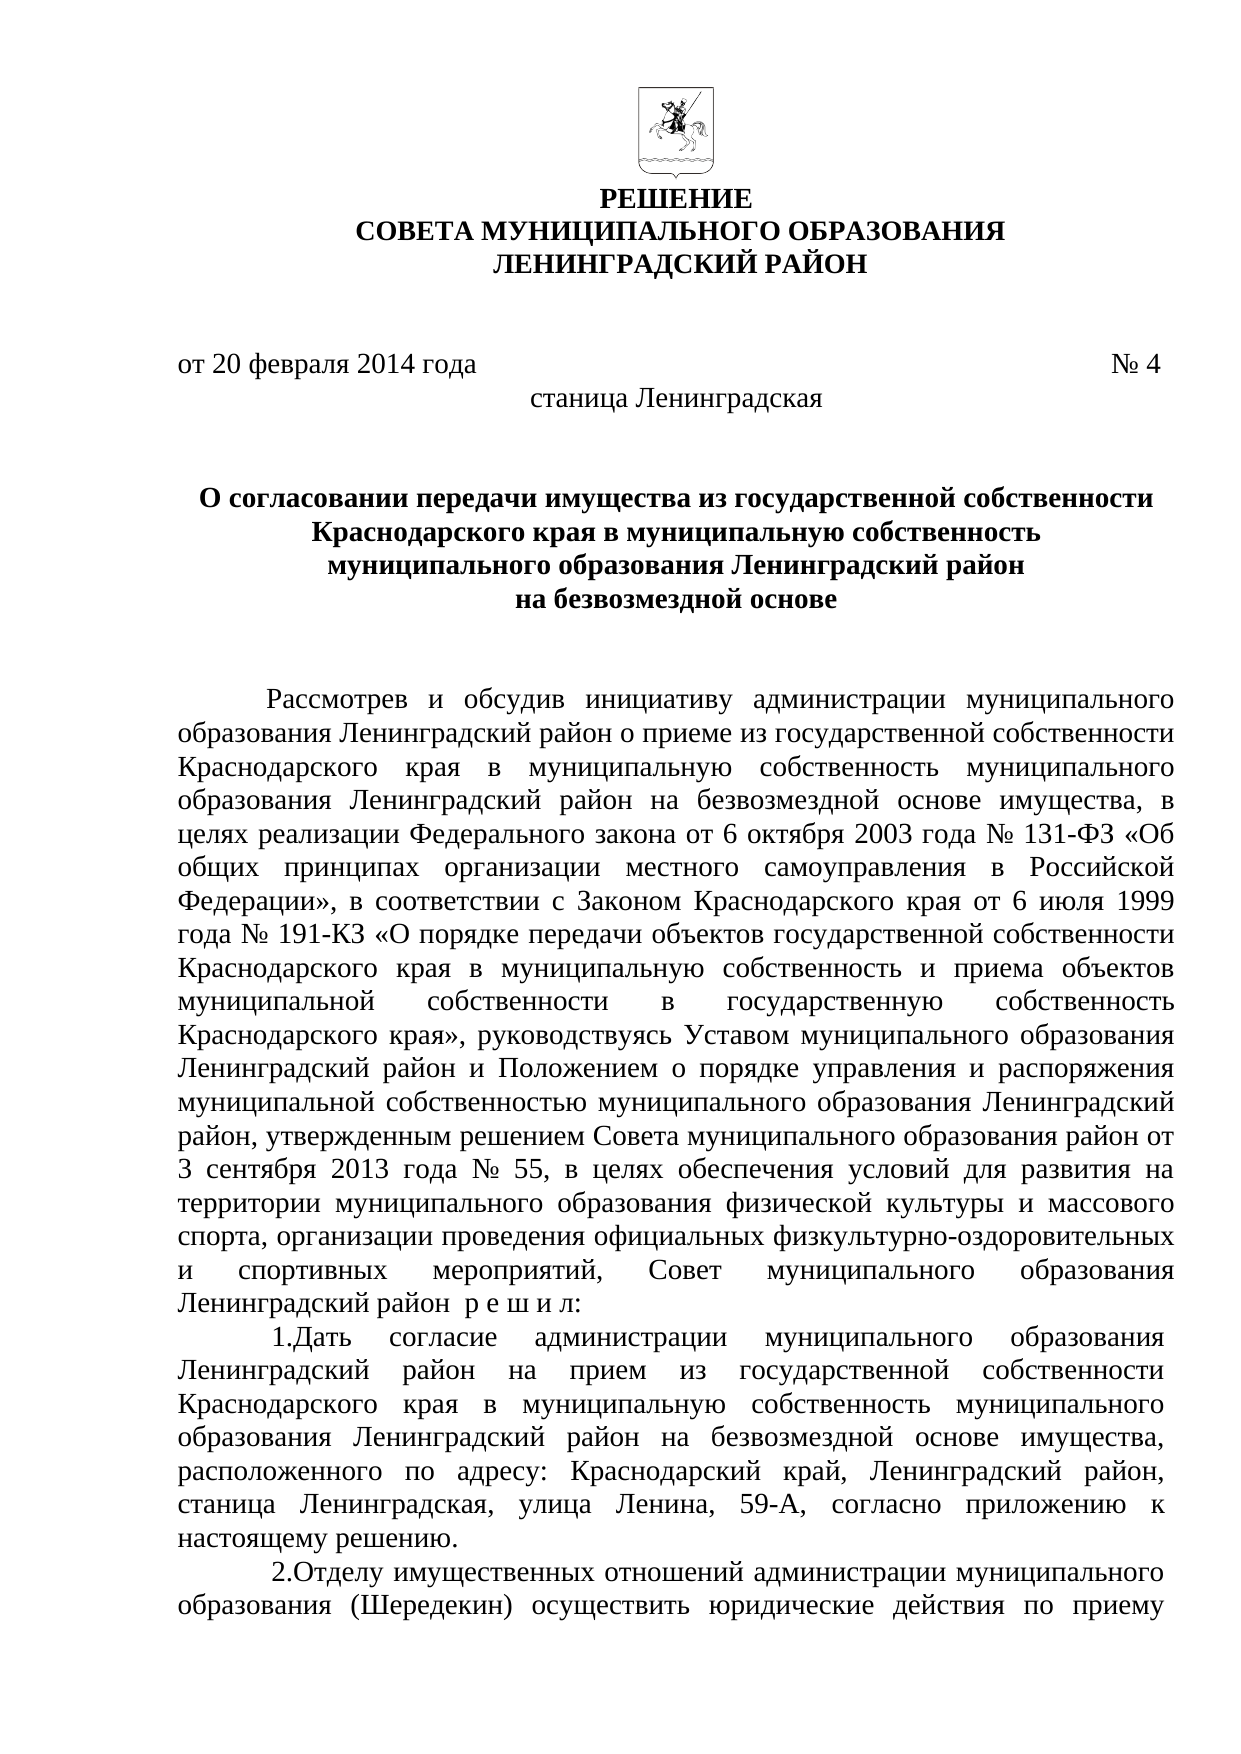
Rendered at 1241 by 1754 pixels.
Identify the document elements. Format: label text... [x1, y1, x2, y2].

text Рассмотрев и обсудив инициативу администрации муниципального образования Ленинградский район о приеме из государственной собственности Краснодарского края в муниципальную собственность муниципального образования Ленинградский район на безвозмездной основе имущества, в целях реализации Федерального закона от 6 октября 2003 года № 131-ФЗ «Об общих принципах организации местного самоуправления в Российской Федерации», в соответствии с Законом Краснодарского края от 6 июля 1999 года № 191-КЗ «О порядке передачи объектов государственной собственности Краснодарского края в муниципальную собственность и приема объектов муниципальной собственности в государственную собственность Краснодарского края», руководствуясь Уставом муниципального образования Ленинградский район и Положением о порядке управления и распоряжения муниципальной собственностью муниципального образования Ленинградский район, утвержденным решением Совета муниципального образования район от 3 сентября 2013 года № 55, в целях обеспечения условий для развития на территории муниципального образования физической культуры и массового спорта, организации проведения официальных физкультурно-оздоровительных и спортивных мероприятий, Совет муниципального образования Ленинградский район р е ш и л: [177, 682, 1175, 1319]
text станица Ленинградская [177, 380, 1175, 413]
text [177, 1554, 1165, 1621]
text СОВЕТА МУНИЦИПАЛЬНОГО ОБРАЗОВАНИЯ [177, 214, 1184, 247]
text РЕШЕНИЕ [177, 181, 1175, 214]
text муниципального образования Ленинградский район [177, 547, 1175, 581]
text 1.Дать согласие администрации муниципального образования Ленинградский район на прием из государственной собственности Краснодарского края в муниципальную собственность муниципального образования Ленинградский район на безвозмездной основе имущества, расположенного по адресу: Краснодарский край, Ленинградский район, станица Ленинградская, улица Ленина, 59-А, согласно приложению к настоящему решению. [177, 1319, 1165, 1554]
text от 20 февраля 2014 года № 4 [177, 346, 1175, 380]
text О согласовании передачи имущества из государственной собственности Краснодарского края в муниципальную собственность [177, 480, 1175, 547]
text ЛЕНИНГРАДСКИЙ РАЙОН [177, 247, 1184, 279]
text на безвозмездной основе [177, 581, 1175, 614]
